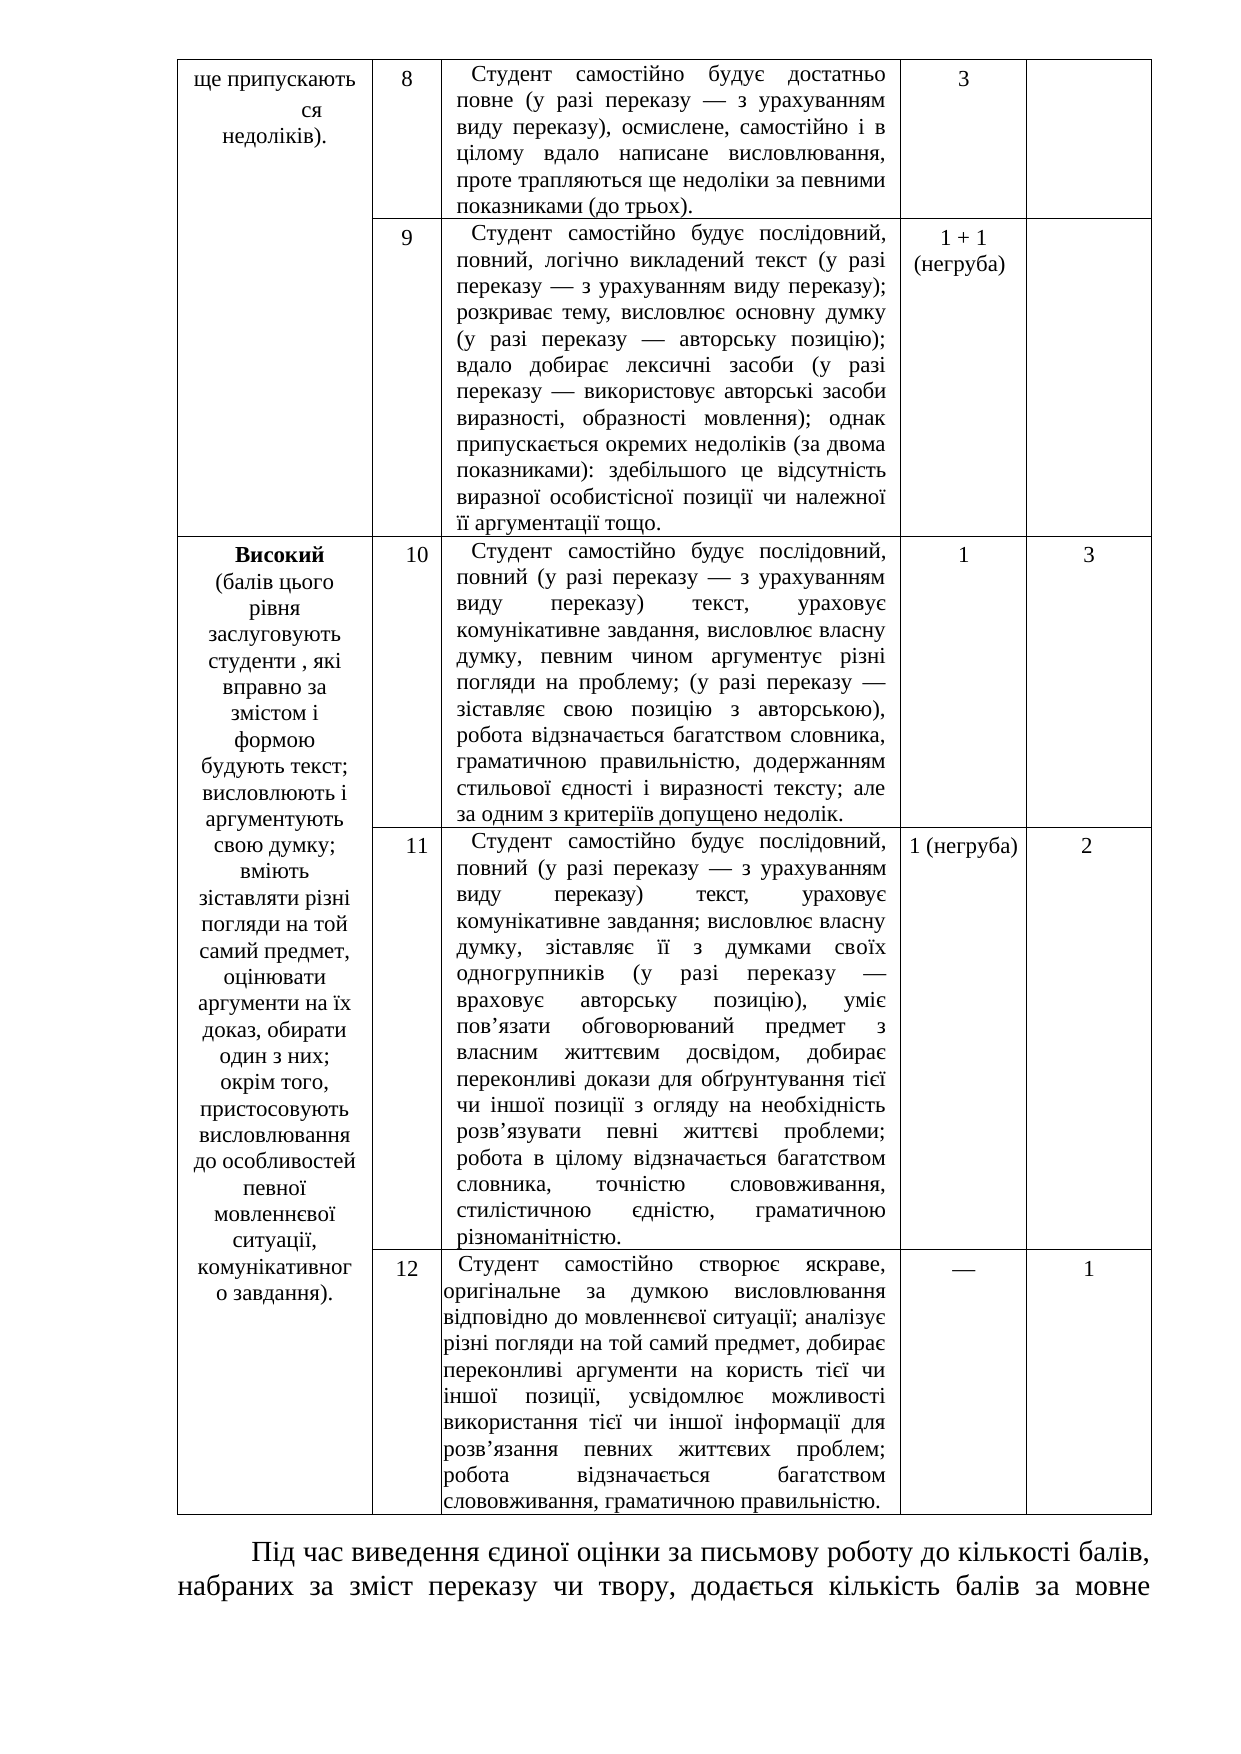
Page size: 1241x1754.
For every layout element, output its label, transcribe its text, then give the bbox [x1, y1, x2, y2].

table_cell 1 + 1 (негруба) [901, 219, 1026, 536]
table_cell Студент самостійно будує послідовний, повний, логічно викладений текст (у разі переказу — з урахуванням виду переказу); розкриває тему, висловлює основну думку (у разі переказу — авторську позицію); вдало добирає лексичні засоби (у разі переказу — використовує авторські засоби виразності, образності мовлення); однак припускається окремих недоліків (за двома показниками): здебільшого це відсутність виразної особистісної позиції чи належної її аргументації тощо. [442, 219, 900, 536]
table_cell 9 [373, 219, 441, 536]
table_cell 11 [373, 828, 441, 1249]
table_cell 1 [1027, 1250, 1151, 1514]
table_cell 8 [373, 60, 441, 218]
table_cell 10 [373, 537, 441, 827]
table_cell Студент самостійно створює яскраве, оригінальне за думкою висловлювання відповідно до мовленнєвої ситуації; аналізує різні погляди на той самий предмет, добирає переконливі аргументи на користь тієї чи іншої позиції, усвідомлює можливості використання тієї чи іншої інформації для розв’язання певних життєвих проблем; робота відзначається багатством слововживання, граматичною правильністю. [442, 1250, 900, 1514]
table_cell Студент самостійно будує достатньо повне (у разі переказу — з урахуванням виду переказу), осмислене, самостійно і в цілому вдало написане висловлювання, проте трапляються ще недоліки за певними показниками (до трьох). [442, 60, 900, 218]
table_cell 1 [901, 537, 1026, 827]
table_cell Високий (балів цього рівня заслуговують студенти , які вправно за змістом і формою будують текст; висловлюють і аргументують свою думку; вміють зіставляти різні погляди на той самий предмет, оцінювати аргументи на їх доказ, обирати один з них; окрім того, пристосовують висловлювання до особливостей певної мовленнєвої ситуації, комунікативного завдання). [178, 537, 372, 1514]
table_cell Студент самостійно будує послідовний, повний (у разі переказу — з урахуванням виду переказу) текст, ураховує комунікативне завдання; висловлює власну думку, зіставляє її з думками своїх одногрупників (у разі переказу — враховує авторську позицію), уміє пов’язати обговорюваний предмет з власним життєвим досвідом, добирає переконливі докази для обґрунтування тієї чи іншої позиції з огляду на необхідність розв’язувати певні життєві проблеми; робота в цілому відзначається багатством словника, точністю слововживання, стилістичною єдністю, граматичною різноманітністю. [442, 828, 900, 1249]
table_cell 12 [373, 1250, 441, 1514]
table_cell [1027, 60, 1151, 218]
table_cell Студент самостійно будує послідовний, повний (у разі переказу — з урахуванням виду переказу) текст, ураховує комунікативне завдання, висловлює власну думку, певним чином аргументує різні погляди на проблему; (у разі переказу — зіставляє свою позицію з авторською), робота відзначається багатством словника, граматичною правильністю, додержанням стильової єдності і виразності тексту; але за одним з критеріїв допущено недолік. [442, 537, 900, 827]
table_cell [178, 60, 372, 536]
table_cell — [901, 1250, 1026, 1514]
table_cell 3 [1027, 537, 1151, 827]
table_cell [1027, 219, 1151, 536]
table_cell 3 [901, 60, 1026, 218]
table_cell 2 [1027, 828, 1151, 1249]
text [177, 1534, 1152, 1601]
table_cell 1 (негруба) [901, 828, 1026, 1249]
